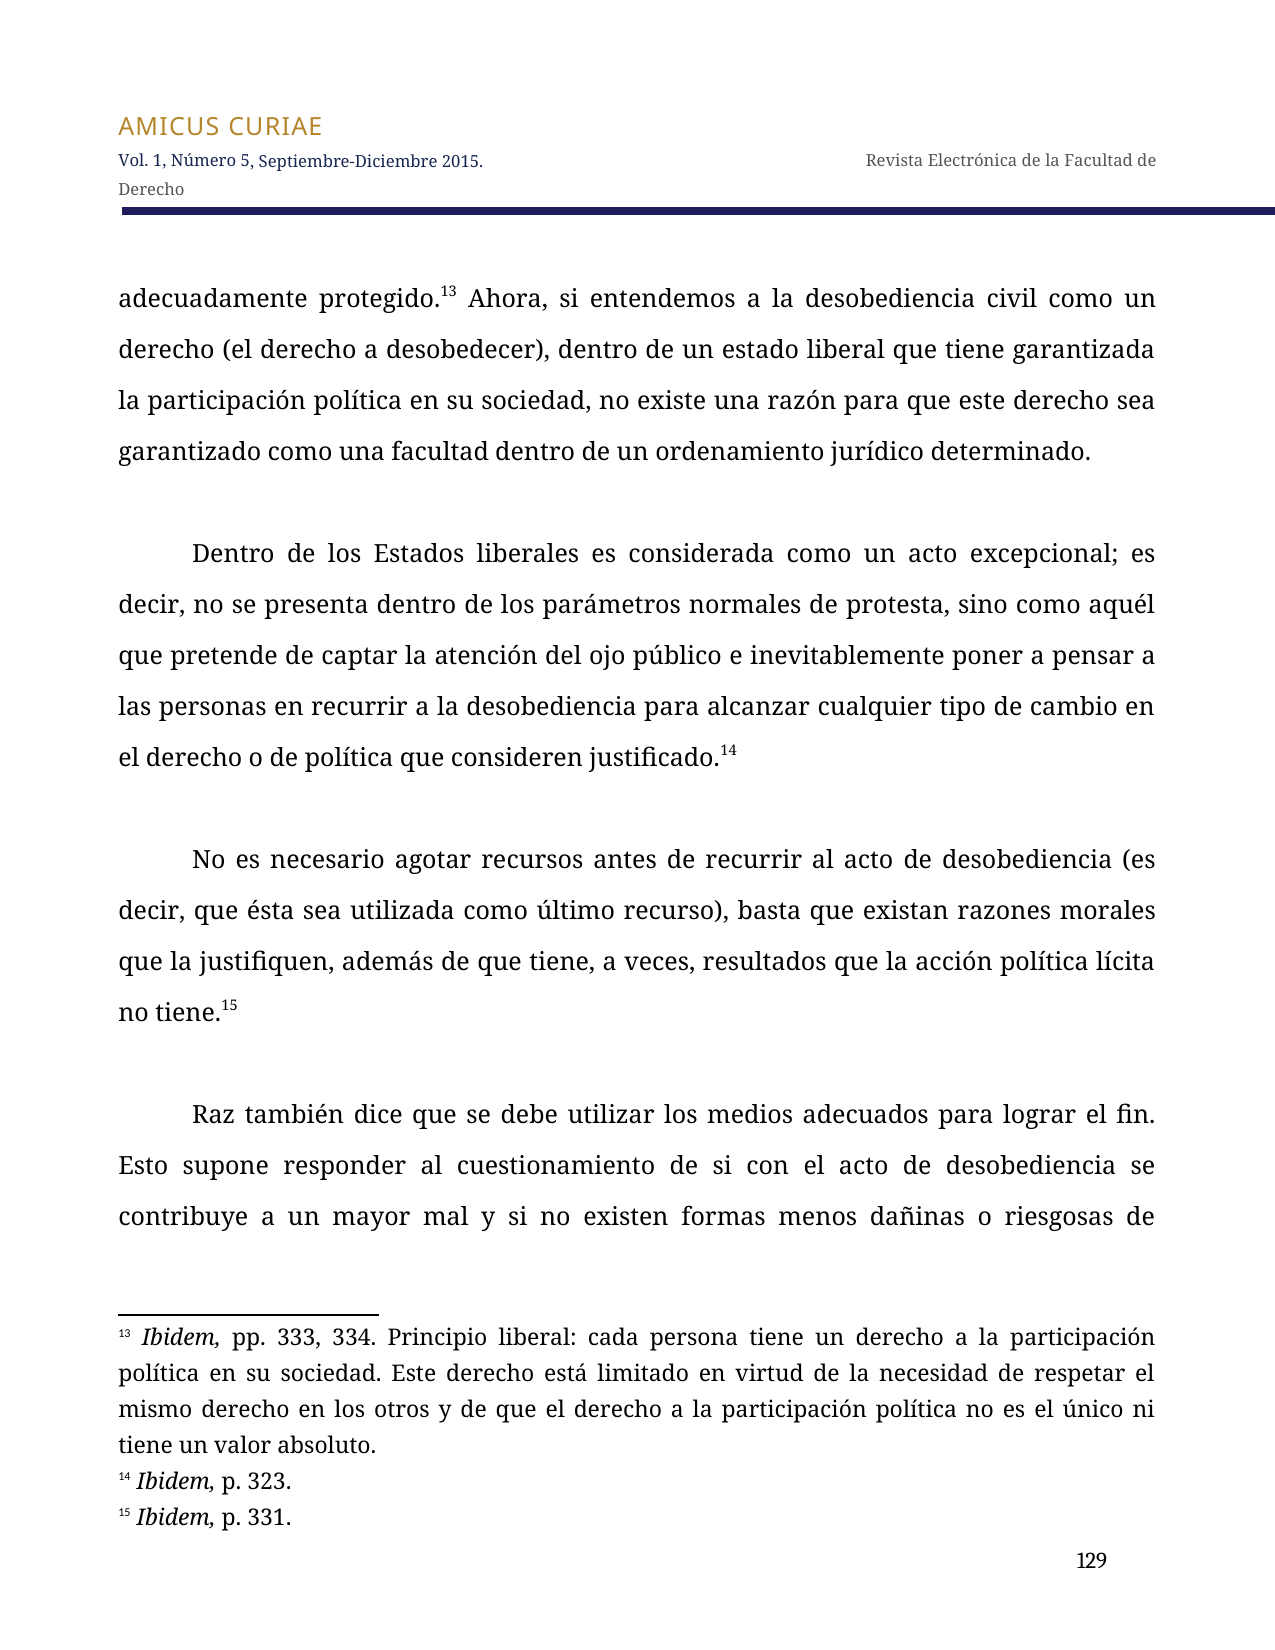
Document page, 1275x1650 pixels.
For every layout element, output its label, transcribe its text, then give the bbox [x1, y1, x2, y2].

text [118, 280, 1157, 467]
text No es necesario agotar recursos antes de recurrir al acto de desobediencia (es decir, que ésta sea utilizada como último recurso), basta que existan razones morales que la justifiquen, además de que tiene, a veces, resultados que la acción política lícita no tiene. [118, 842, 1157, 1029]
text Dentro de los Estados liberales es considerada como un acto excepcional; es decir, no se presenta dentro de los parámetros normales de protesta, sino como aquél que pretende de captar la atención del ojo público e inevitablemente poner a pensar a las personas en recurrir a la desobediencia para alcanzar cualquier tipo de cambio en el derecho o de política que consideren justificado. [118, 535, 1157, 774]
